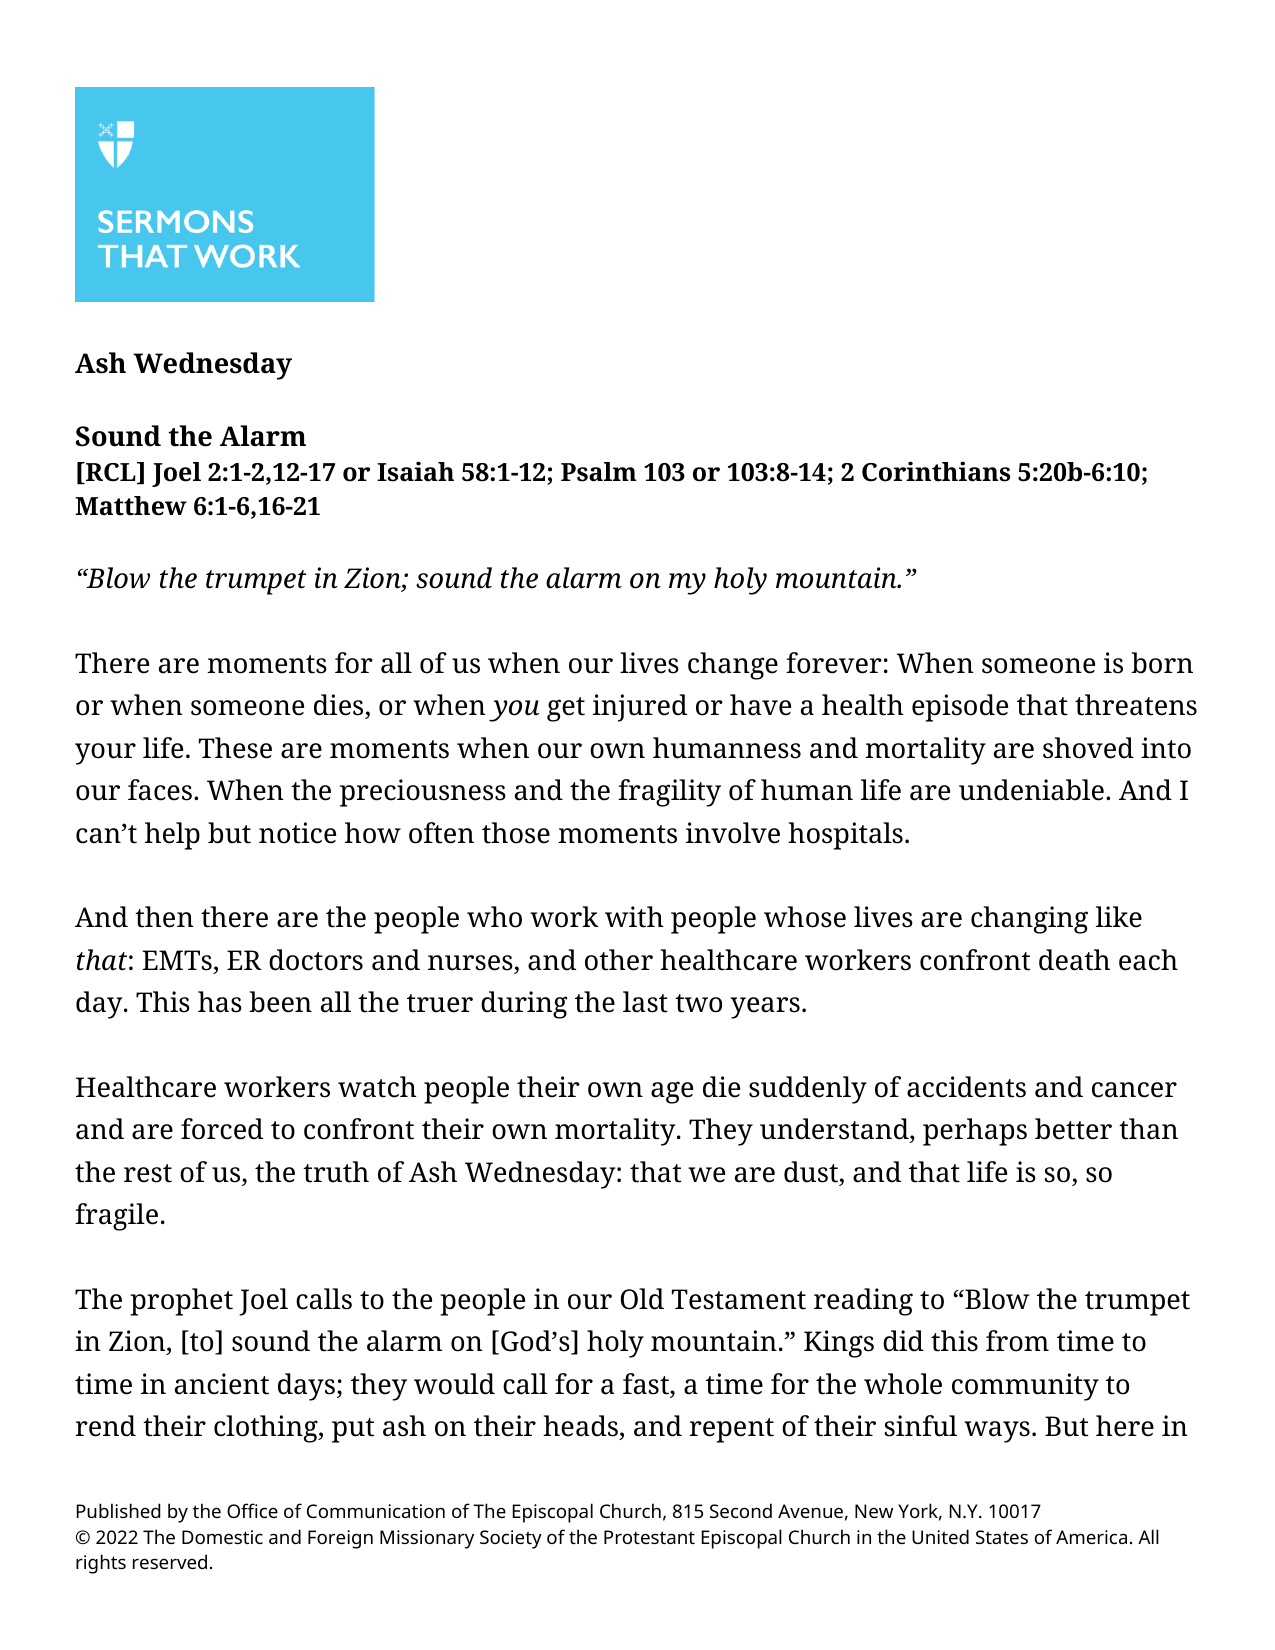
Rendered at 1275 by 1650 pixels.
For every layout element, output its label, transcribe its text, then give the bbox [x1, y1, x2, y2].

picture [75, 87, 375, 302]
text “Blow the trumpet in Zion; sound the alarm on my holy mountain.” [75, 560, 1200, 597]
text And then there are the people who work with people whose lives are changing like that: EMTs, ER doctors and nurses, and other healthcare workers confront death each day. This has been all the truer during the last two years. [75, 899, 1200, 1021]
text Sound the Alarm [75, 418, 1200, 455]
text Ash Wednesday [75, 344, 1200, 381]
text Healthcare workers watch people their own age die suddenly of accidents and cancer and are forced to confront their own mortality. They understand, perhaps better than the rest of us, the truth of Ash Wednesday: that we are dust, and that life is so, so fragile. [75, 1068, 1200, 1232]
text [RCL] Joel 2:1-2,12-17 or Isaiah 58:1-12; Psalm 103 or 103:8-14; 2 Corinthians 5:20b-6:10; Matthew 6:1-6,16-21 [75, 455, 1200, 523]
text There are moments for all of us when our lives change forever: When someone is born or when someone dies, or when you get injured or have a health episode that threatens your life. These are moments when our own humanness and mortality are shoved into our faces. When the preciousness and the fragility of human life are undeniable. And I can’t help but notice how often those moments involve hospitals. [75, 644, 1200, 851]
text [75, 1280, 1200, 1444]
